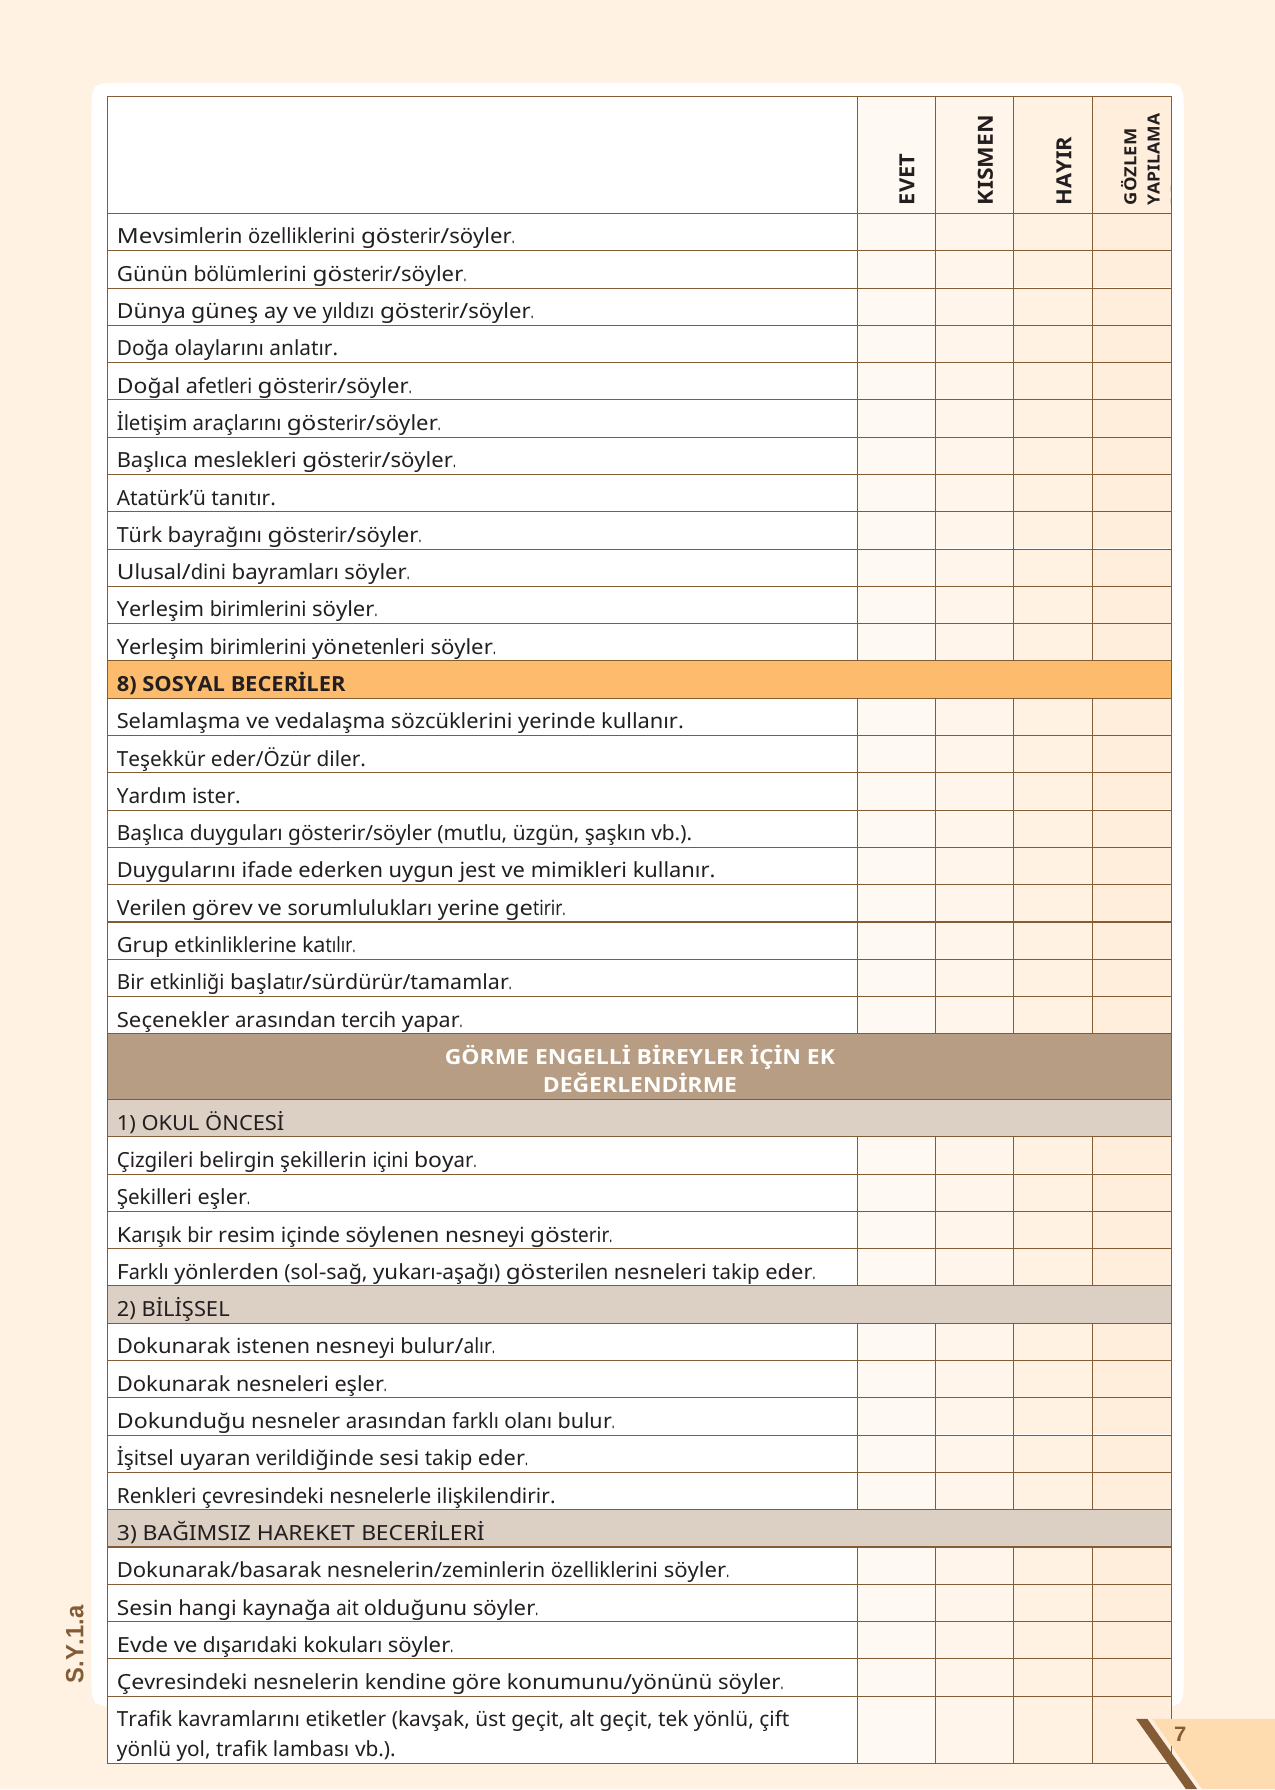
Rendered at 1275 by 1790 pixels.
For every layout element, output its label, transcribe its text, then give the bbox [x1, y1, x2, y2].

table_cell 2) BİLİŞSEL [108, 1286, 1171, 1323]
table_cell Trafik kavramlarını etiketler (kavşak, üst geçit, alt geçit, tek yönlü, çift yönlü yol, trafik lambası vb.). [108, 1697, 857, 1763]
table_cell [936, 1175, 1013, 1211]
table_cell [858, 1175, 935, 1211]
table_header HAYIR [1014, 97, 1092, 213]
table_cell [1014, 885, 1092, 921]
table_cell [1014, 214, 1092, 250]
table_cell [936, 1398, 1013, 1434]
table_cell Ulusal/dini bayramları söyler. [108, 550, 857, 586]
table_cell [1014, 1473, 1092, 1509]
table_cell [1014, 1622, 1092, 1658]
table_cell [858, 736, 935, 772]
table_cell 3) BAĞIMSIZ HAREKET BECERİLERİ [108, 1510, 1171, 1546]
table_cell Doğal afetleri gösterir/söyler. [108, 363, 857, 399]
table_cell [1093, 587, 1171, 623]
table_cell [936, 923, 1013, 959]
table_header EVET [858, 97, 935, 213]
table_cell [1093, 550, 1171, 586]
table_cell [1093, 997, 1171, 1033]
table_cell [1093, 736, 1171, 772]
table_cell [1014, 811, 1092, 847]
table_cell [936, 773, 1013, 809]
table_cell [858, 1137, 935, 1173]
table_cell [1093, 326, 1171, 362]
table_cell [858, 1585, 935, 1621]
table_cell [936, 1324, 1013, 1360]
table_cell [1014, 1585, 1092, 1621]
table_cell Evde ve dışarıdaki kokuları söyler. [108, 1622, 857, 1658]
table_cell [858, 1473, 935, 1509]
table_cell [858, 773, 935, 809]
table_cell [1093, 811, 1171, 847]
table_cell [936, 1697, 1013, 1763]
table_header [108, 97, 857, 213]
table_cell [936, 475, 1013, 511]
table_cell [1093, 1659, 1171, 1696]
table_cell [936, 363, 1013, 399]
table_header KISMEN [936, 97, 1013, 213]
table_cell [858, 1361, 935, 1397]
table_cell [1014, 512, 1092, 548]
table_cell Atatürk’ü tanıtır. [108, 475, 857, 511]
table_header GÖZLEM YAPILAMADI [1093, 97, 1171, 213]
table_cell [1014, 773, 1092, 809]
table_cell [1014, 736, 1092, 772]
table_cell [1014, 848, 1092, 884]
table_cell [1093, 1436, 1171, 1472]
table_cell [1014, 1249, 1092, 1285]
table_cell [1014, 1697, 1092, 1763]
table_cell [1093, 1361, 1171, 1397]
table_cell [1093, 363, 1171, 399]
table_cell [858, 1622, 935, 1658]
table_cell [858, 326, 935, 362]
table_cell [1093, 1473, 1171, 1509]
table_cell [1014, 1324, 1092, 1360]
table_cell [858, 997, 935, 1033]
table_cell [858, 1324, 935, 1360]
table_cell [858, 923, 935, 959]
table_cell Bir etkinliği başlatır/sürdürür/tamamlar. [108, 960, 857, 996]
table_cell Grup etkinliklerine katılır. [108, 923, 857, 959]
table_cell [936, 1361, 1013, 1397]
table_cell [1093, 848, 1171, 884]
table_cell [858, 251, 935, 287]
table_cell [858, 214, 935, 250]
table_cell [1014, 1212, 1092, 1248]
table_cell [1093, 1548, 1171, 1584]
table_cell [858, 1436, 935, 1472]
table_cell [1014, 1436, 1092, 1472]
table_cell [936, 997, 1013, 1033]
table_cell [1093, 1398, 1171, 1434]
table_cell GÖRME ENGELLİ BİREYLER İÇİN EK DEĞERLENDİRME [108, 1034, 1171, 1099]
table_cell [936, 1249, 1013, 1285]
table_cell [1093, 475, 1171, 511]
table_cell [1093, 960, 1171, 996]
table_cell [1014, 624, 1092, 660]
table_cell [936, 550, 1013, 586]
table_cell [1014, 326, 1092, 362]
table_cell Başlıca meslekleri gösterir/söyler. [108, 438, 857, 474]
table_cell [1093, 438, 1171, 474]
table_cell [936, 736, 1013, 772]
table_cell [1093, 1697, 1171, 1763]
table_cell [936, 587, 1013, 623]
table_cell [936, 1622, 1013, 1658]
table_cell [858, 1659, 935, 1696]
table_cell [858, 1249, 935, 1285]
table_cell [1093, 214, 1171, 250]
table_cell [858, 1548, 935, 1584]
table_cell [858, 848, 935, 884]
table_cell Mevsimlerin özelliklerini gösterir/söyler. [108, 214, 857, 250]
table_cell [936, 214, 1013, 250]
table_cell Türk bayrağını gösterir/söyler. [108, 512, 857, 548]
table_cell Dokunarak istenen nesneyi bulur/alır. [108, 1324, 857, 1360]
table_cell Günün bölümlerini gösterir/söyler. [108, 251, 857, 287]
table_cell [936, 438, 1013, 474]
table_cell [858, 1212, 935, 1248]
table_cell Farklı yönlerden (sol-sağ, yukarı-aşağı) gösterilen nesneleri takip eder. [108, 1249, 857, 1285]
table_cell [1014, 550, 1092, 586]
table_cell [1014, 1548, 1092, 1584]
table_cell [858, 550, 935, 586]
table_cell Dokunduğu nesneler arasından farklı olanı bulur. [108, 1398, 857, 1434]
table_cell [936, 1659, 1013, 1696]
table_cell [1093, 1585, 1171, 1621]
table_cell [936, 1212, 1013, 1248]
table_cell [1093, 699, 1171, 735]
table_cell [1093, 1212, 1171, 1248]
table_cell [1014, 251, 1092, 287]
table_cell Yardım ister. [108, 773, 857, 809]
table_cell [1093, 885, 1171, 921]
table_cell [1014, 923, 1092, 959]
table_cell İşitsel uyaran verildiğinde sesi takip eder. [108, 1436, 857, 1472]
table_cell [1093, 1175, 1171, 1211]
table_cell [1093, 289, 1171, 325]
table_cell [936, 326, 1013, 362]
table_cell Doğa olaylarını anlatır. [108, 326, 857, 362]
table_cell [936, 699, 1013, 735]
table_cell Duygularını ifade ederken uygun jest ve mimikleri kullanır. [108, 848, 857, 884]
table_cell [936, 1436, 1013, 1472]
table_cell [1014, 587, 1092, 623]
table_cell [1014, 289, 1092, 325]
table_cell [858, 624, 935, 660]
table_cell Dünya güneş ay ve yıldızı gösterir/söyler. [108, 289, 857, 325]
table_cell Yerleşim birimlerini yönetenleri söyler. [108, 624, 857, 660]
table_cell Sesin hangi kaynağa ait olduğunu söyler. [108, 1585, 857, 1621]
table_cell [858, 699, 935, 735]
table_cell Çizgileri belirgin şekillerin içini boyar. [108, 1137, 857, 1173]
table_cell [1093, 773, 1171, 809]
table_cell Teşekkür eder/Özür diler. [108, 736, 857, 772]
table_cell [1014, 1398, 1092, 1434]
table_cell [936, 1548, 1013, 1584]
table_cell Dokunarak/basarak nesnelerin/zeminlerin özelliklerini söyler. [108, 1548, 857, 1584]
table_cell [1014, 960, 1092, 996]
table_cell Dokunarak nesneleri eşler. [108, 1361, 857, 1397]
table_cell [858, 363, 935, 399]
table_cell [936, 624, 1013, 660]
table_cell Yerleşim birimlerini söyler. [108, 587, 857, 623]
table_cell Seçenekler arasından tercih yapar. [108, 997, 857, 1033]
table_cell [1014, 1659, 1092, 1696]
table_cell [858, 438, 935, 474]
table_cell [936, 848, 1013, 884]
table_cell [1093, 1137, 1171, 1173]
table_cell Verilen görev ve sorumlulukları yerine getirir. [108, 885, 857, 921]
table_cell 8) SOSYAL BECERİLER [108, 661, 1171, 698]
table_cell [858, 587, 935, 623]
table_cell [936, 885, 1013, 921]
table_cell [936, 289, 1013, 325]
table_cell [858, 885, 935, 921]
table_cell [1014, 475, 1092, 511]
table_cell [1014, 997, 1092, 1033]
table_cell [1014, 363, 1092, 399]
table_cell [1093, 1622, 1171, 1658]
table_cell [936, 512, 1013, 548]
table_cell [1014, 1175, 1092, 1211]
table_cell Başlıca duyguları gösterir/söyler (mutlu, üzgün, şaşkın vb.). [108, 811, 857, 847]
table_cell [1093, 400, 1171, 437]
table_cell [1014, 1361, 1092, 1397]
table_cell [936, 1137, 1013, 1173]
table_cell [1093, 1324, 1171, 1360]
table_cell [936, 960, 1013, 996]
table_cell [936, 251, 1013, 287]
table_cell Selamlaşma ve vedalaşma sözcüklerini yerinde kullanır. [108, 699, 857, 735]
table_cell [1093, 923, 1171, 959]
table_cell [858, 512, 935, 548]
table_cell 1) OKUL ÖNCESİ [108, 1100, 1171, 1136]
table_cell [1014, 438, 1092, 474]
table_cell [936, 1473, 1013, 1509]
table_cell Karışık bir resim içinde söylenen nesneyi gösterir. [108, 1212, 857, 1248]
table_cell [1093, 624, 1171, 660]
table_cell [936, 811, 1013, 847]
table_cell [1014, 1137, 1092, 1173]
table_cell [858, 400, 935, 437]
table_cell Şekilleri eşler. [108, 1175, 857, 1211]
table_cell [858, 960, 935, 996]
table_cell [858, 475, 935, 511]
table_cell [1014, 699, 1092, 735]
table_cell [1093, 251, 1171, 287]
table_cell İletişim araçlarını gösterir/söyler. [108, 400, 857, 437]
table_cell [858, 811, 935, 847]
table_cell [936, 400, 1013, 437]
table_cell [858, 1697, 935, 1763]
table_cell [1093, 1249, 1171, 1285]
table_cell [858, 1398, 935, 1434]
table_cell [1093, 512, 1171, 548]
table_cell [858, 289, 935, 325]
table_cell Renkleri çevresindeki nesnelerle ilişkilendirir. [108, 1473, 857, 1509]
table_cell [936, 1585, 1013, 1621]
table_cell [1014, 400, 1092, 437]
table_cell Çevresindeki nesnelerin kendine göre konumunu/yönünü söyler. [108, 1659, 857, 1696]
